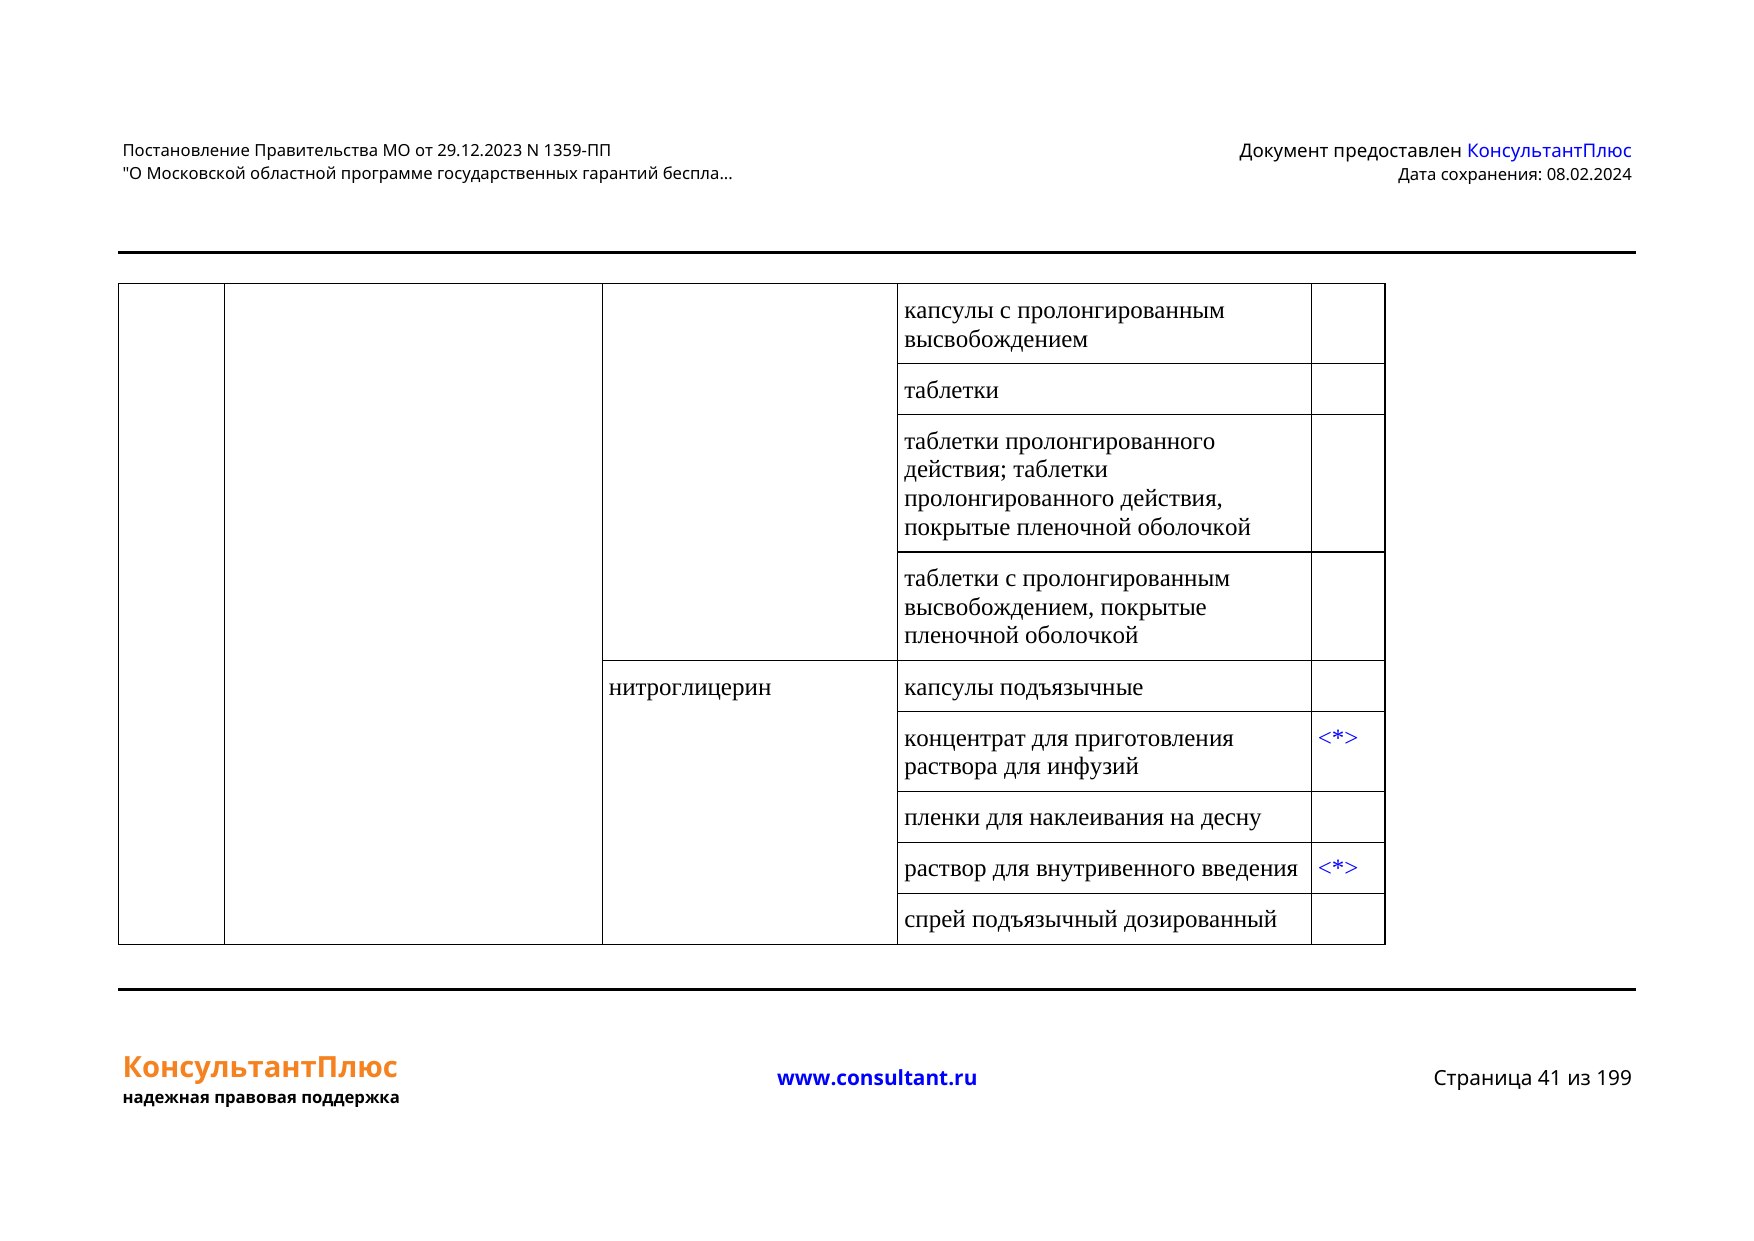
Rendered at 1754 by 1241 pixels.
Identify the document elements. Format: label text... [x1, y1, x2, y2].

table_cell раствор для внутривенного введения [898, 843, 1311, 893]
table_cell [1312, 415, 1384, 551]
table_cell капсулы с пролонгированным высвобождением [898, 284, 1311, 363]
table_cell <*> [1312, 843, 1384, 893]
table_cell концентрат для приготовления раствора для инфузий [898, 712, 1311, 791]
table_cell [1312, 661, 1384, 711]
table_cell таблетки пролонгированного действия; таблетки пролонгированного действия, покрытые пленочной оболочкой [898, 415, 1311, 551]
table_cell [1312, 553, 1384, 660]
table_cell [1312, 284, 1384, 363]
table_cell капсулы подъязычные [898, 661, 1311, 711]
table_cell таблетки с пролонгированным высвобождением, покрытые пленочной оболочкой [898, 553, 1311, 660]
table_cell <*> [1312, 712, 1384, 791]
table_cell спрей подъязычный дозированный [898, 894, 1311, 944]
table_cell [1312, 792, 1384, 842]
table_cell [1312, 364, 1384, 414]
table_cell пленки для наклеивания на десну [898, 792, 1311, 842]
table_cell нитроглицерин [603, 661, 897, 944]
table_cell [1312, 894, 1384, 944]
table_cell таблетки [898, 364, 1311, 414]
